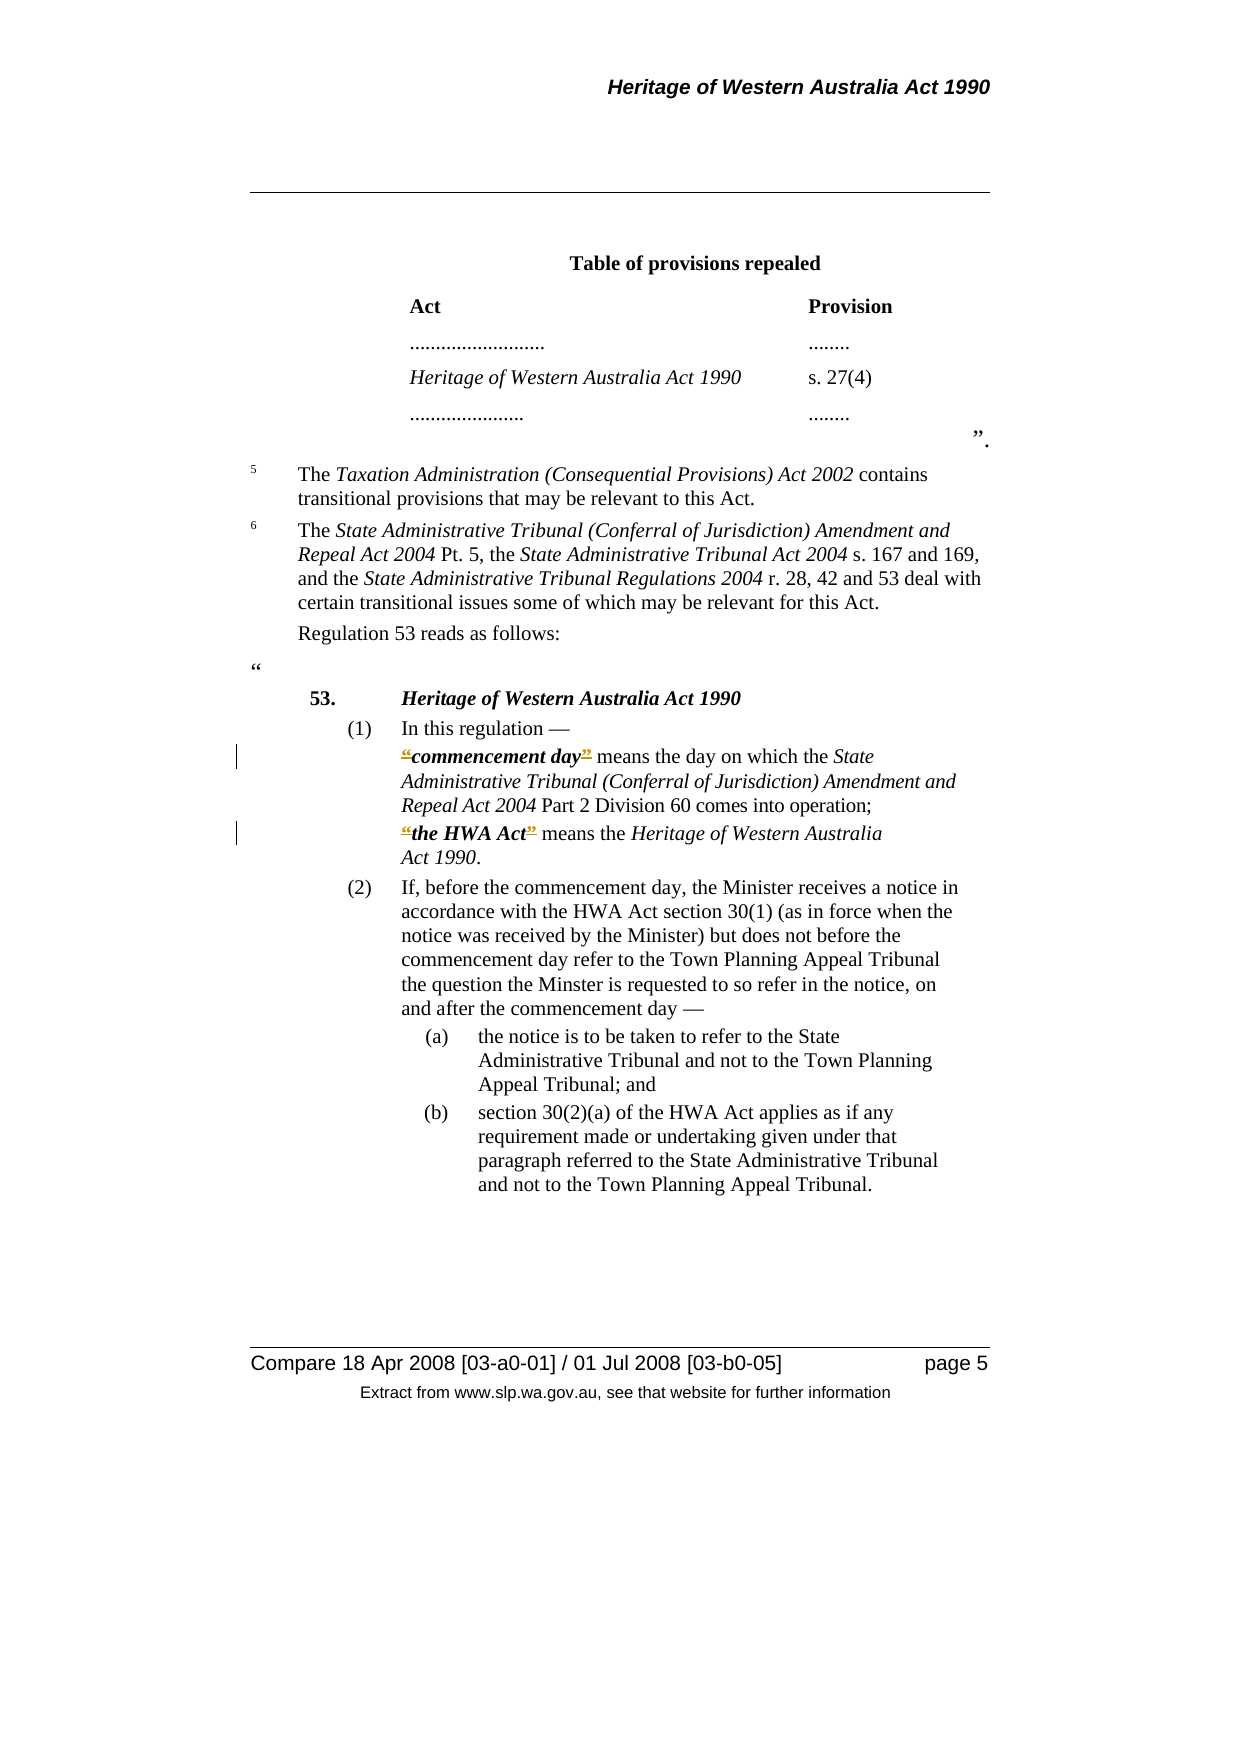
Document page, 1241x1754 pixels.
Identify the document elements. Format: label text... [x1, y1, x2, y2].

text Regulation 53 reads as follows: [250, 621, 990, 645]
table_cell ...................... [398, 389, 797, 424]
table_cell .......................... [398, 318, 797, 354]
text 5 The Taxation Administration (Consequential Provisions) Act 2002 contains transitional provisions that may be relevant to this Act. [250, 462, 990, 510]
text (2) If, before the commencement day, the Minister receives a notice in accordance with the HWA Act section 30(1) (as in force when the notice was received by the Minister) but does not before the commencement day refer to the Town Planning Appeal Tribunal the question the Minster is requested to so refer in the notice, on and after the commencement day — [312, 875, 960, 1019]
text 6 The State Administrative Tribunal (Conferral of Jurisdiction) Amendment and Repeal Act 2004 Pt. 5, the State Administrative Tribunal Act 2004 s. 167 and 169, and the State Administrative Tribunal Regulations 2004 r. 28, 42 and 53 deal with certain transitional issues some of which may be relevant for this Act. [250, 518, 990, 614]
text (b) section 30(2)(a) of the HWA Act applies as if any requirement made or undertaking given under that paragraph referred to the State Administrative Tribunal and not to the Town Planning Appeal Tribunal. [389, 1100, 960, 1196]
table_cell Heritage of Western Australia Act 1990 [398, 354, 797, 389]
table_header Provision [797, 275, 989, 318]
table_cell ........ [797, 318, 989, 354]
table_cell s. 27(4) [797, 354, 989, 389]
subtitle Table of provisions repealed [398, 247, 990, 274]
text (1) In this regulation — [312, 716, 960, 740]
subtitle 53. Heritage of Western Australia Act 1990 [309, 686, 960, 710]
text ”. [250, 424, 990, 453]
text (a) the notice is to be taken to refer to the State Administrative Tribunal and not to the Town Planning Appeal Tribunal; and [389, 1024, 960, 1096]
text the HWA Act means the Heritage of Western Australia Act 1990. [368, 821, 960, 869]
text commencement day means the day on which the State Administrative Tribunal (Conferral of Jurisdiction) Amendment and Repeal Act 2004 Part 2 Division 60 comes into operation; [368, 744, 960, 817]
table_cell ........ [797, 389, 989, 424]
text “ [250, 657, 990, 686]
table_header Act [398, 275, 797, 318]
